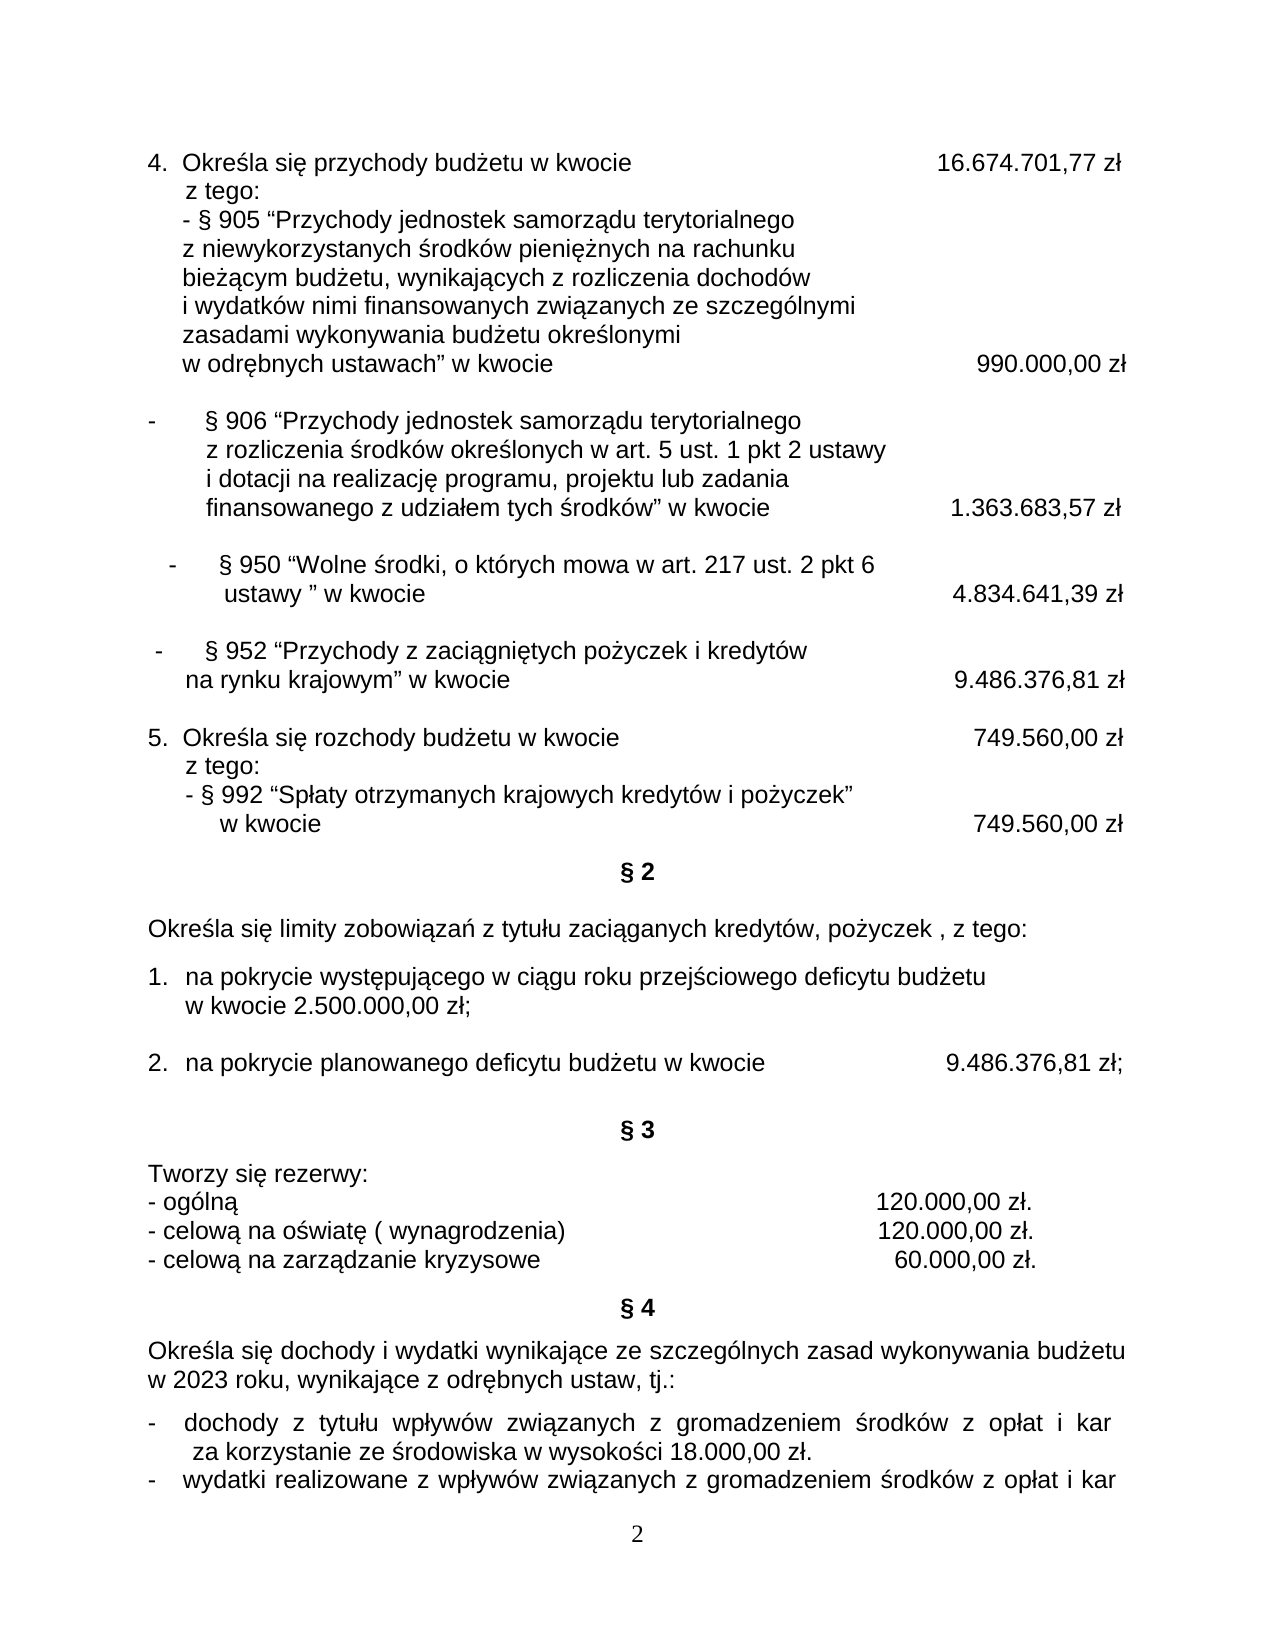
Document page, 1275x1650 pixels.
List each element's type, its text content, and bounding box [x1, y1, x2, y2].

text - § 906 “Przychody jednostek samorządu terytorialnego [148, 406, 1127, 435]
text 4. Określa się przychody budżetu w kwocie 16.674.701,77 zł [147, 148, 1127, 176]
text § 2 [148, 857, 1127, 886]
text z tego: [185, 751, 1127, 780]
text - celową na zarządzanie kryzysowe 60.000,00 zł. [148, 1245, 1127, 1274]
text - ogólną 120.000,00 zł. [148, 1187, 1127, 1216]
text - § 992 “Spłaty otrzymanych krajowych kredytów i pożyczek” w kwocie 749.560,00 zł [185, 780, 1127, 838]
text w kwocie 2.500.000,00 zł; [185, 991, 1127, 1020]
text § 4 [148, 1293, 1127, 1322]
text i dotacji na realizację programu, projektu lub zadania [185, 464, 1127, 493]
list na pokrycie planowanego deficytu budżetu w kwocie 9.486.376,81 zł; [148, 1048, 1127, 1077]
text z rozliczenia środków określonych w art. 5 ust. 1 pkt 2 ustawy [185, 435, 1127, 464]
text bieżącym budżetu, wynikających z rozliczenia dochodów i wydatków nimi finansowanych związanych ze szczególnymi zasadami wykonywania budżetu określonymi w odrębnych ustawach” w kwocie 990.000,00 zł [148, 263, 1127, 378]
text z tego: [185, 176, 1127, 205]
text Określa się dochody i wydatki wynikające ze szczególnych zasad wykonywania budżetu w 2023 roku, wynikające z odrębnych ustaw, tj.: [148, 1336, 1127, 1393]
text 5. Określa się rozchody budżetu w kwocie 749.560,00 zł [148, 723, 1127, 751]
text - § 952 “Przychody z zaciągniętych pożyczek i kredytów [148, 636, 1127, 665]
text Określa się limity zobowiązań z tytułu zaciąganych kredytów, pożyczek , z tego: [148, 914, 1127, 943]
text Tworzy się rezerwy: [148, 1159, 1127, 1187]
text - § 950 “Wolne środki, o których mowa w art. 217 ust. 2 pkt 6 ustawy ” w kwocie 4.834.641,39 zł [148, 550, 1127, 608]
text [148, 1465, 1127, 1494]
text - celową na oświatę ( wynagrodzenia) 120.000,00 zł. [148, 1216, 1127, 1245]
text finansowanego z udziałem tych środków” w kwocie 1.363.683,57 zł [185, 493, 1127, 521]
list na pokrycie występującego w ciągu roku przejściowego deficytu budżetu [148, 962, 1127, 991]
text - § 905 “Przychody jednostek samorządu terytorialnego [148, 205, 1127, 234]
text na rynku krajowym” w kwocie 9.486.376,81 zł [185, 665, 1127, 694]
text z niewykorzystanych środków pieniężnych na rachunku [148, 234, 1127, 263]
text § 3 [148, 1116, 1127, 1144]
text - dochody z tytułu wpływów związanych z gromadzeniem środków z opłat i kar za korzystanie ze środowiska w wysokości 18.000,00 zł. [148, 1408, 1127, 1465]
